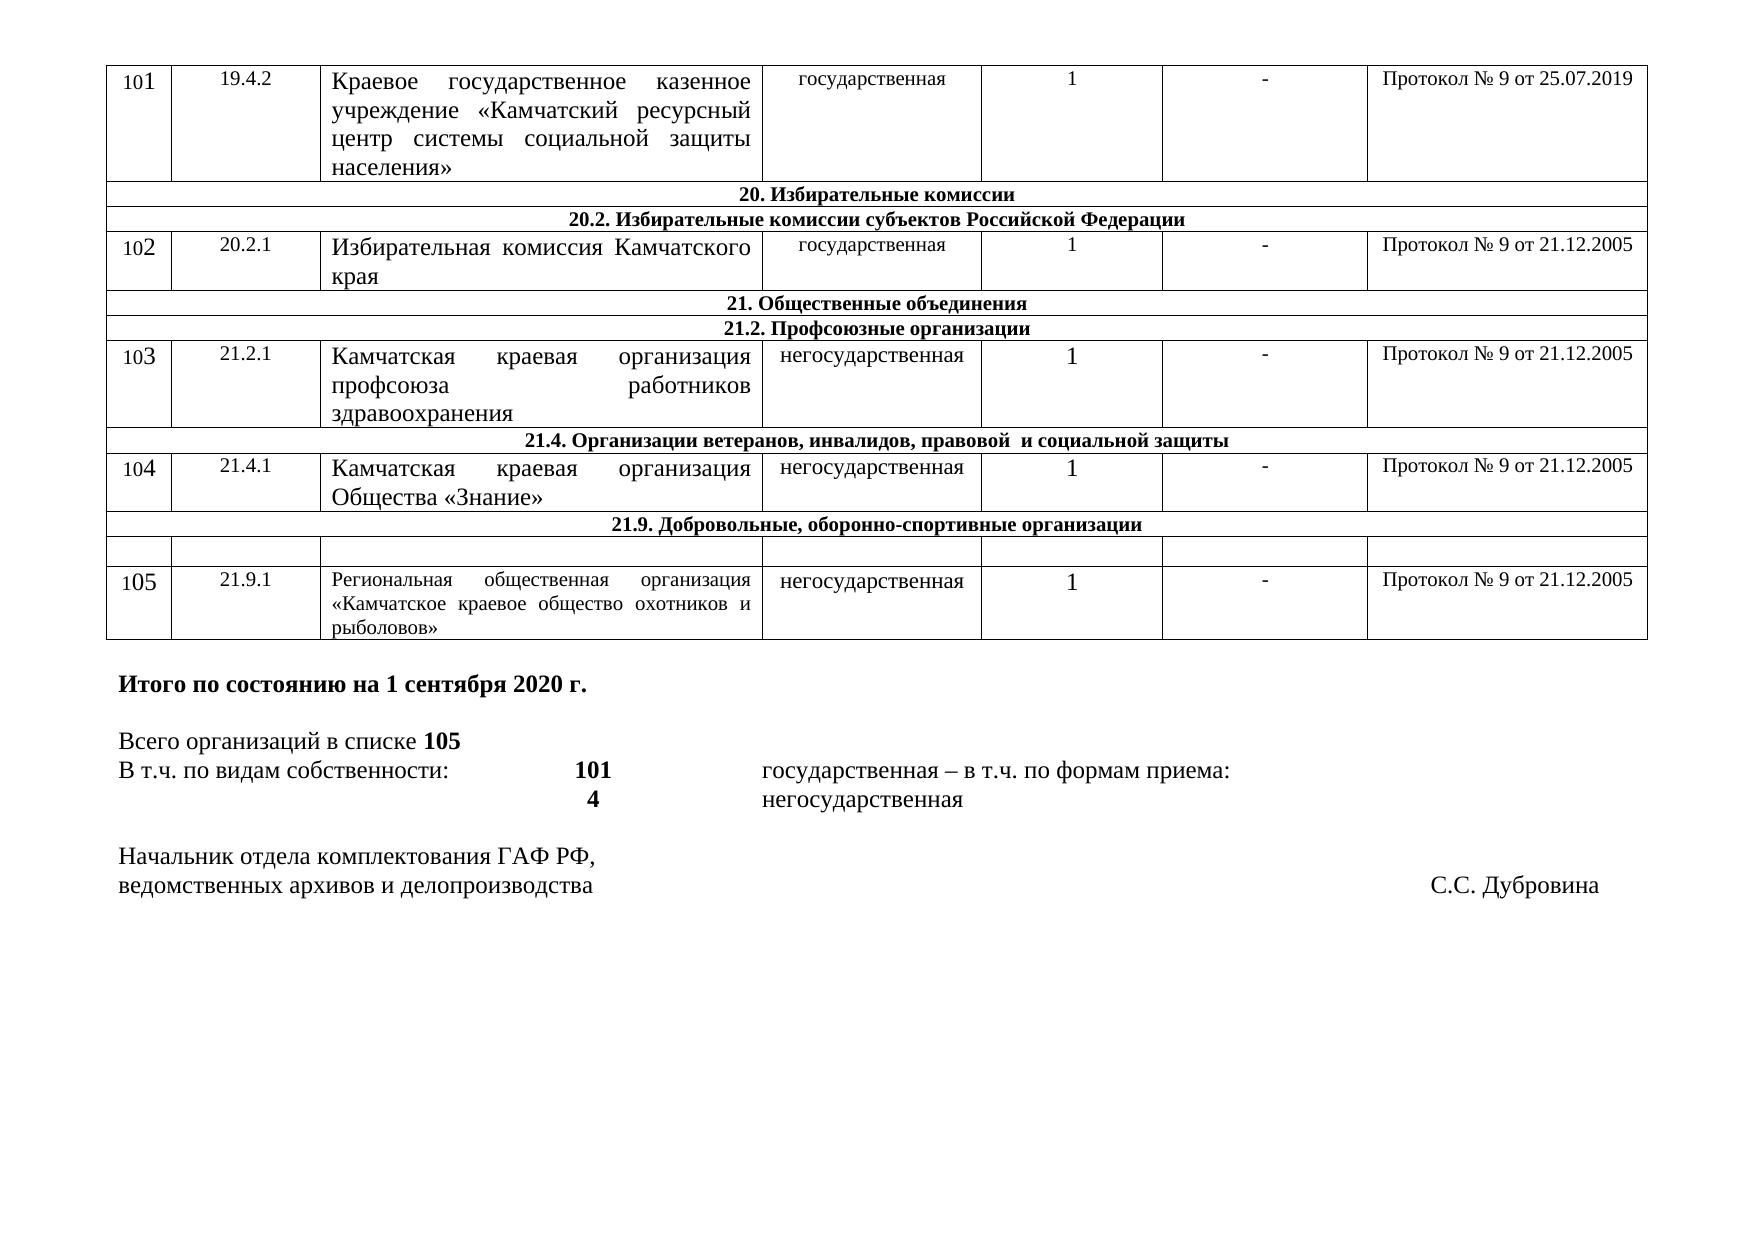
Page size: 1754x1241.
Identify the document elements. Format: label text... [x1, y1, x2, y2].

text В т.ч. по видам собственности: 101 государственная – в т.ч. по формам приема: [118, 755, 1665, 784]
table_cell 21.4.1 [172, 454, 320, 511]
table_cell 104 [107, 454, 171, 511]
table_cell 105 [107, 567, 171, 639]
table_cell 21.2. Профсоюзные организации [107, 316, 1647, 340]
table_cell 21.9. Добровольные, оборонно-спортивные организации [107, 512, 1647, 536]
table_cell 103 [107, 341, 171, 427]
table_cell государственная [763, 66, 981, 181]
table_cell 20.2. Избирательные комиссии субъектов Российской Федерации [107, 207, 1647, 231]
table_cell негосударственная [763, 454, 981, 511]
table_cell 19.4.2 [172, 66, 320, 181]
table_cell 102 [107, 232, 171, 290]
table_cell Региональная общественная организация «Камчатское краевое общество охотников и рыболовов» [321, 567, 762, 639]
table_cell Протокол № 9 от 25.07.2019 [1368, 66, 1647, 181]
text Начальник отдела комплектования ГАФ РФ, [118, 841, 1665, 870]
table_cell - [1163, 341, 1367, 427]
table_cell Камчатская краевая организация профсоюза работников здравоохранения [321, 341, 762, 427]
table_cell негосударственная [763, 567, 981, 639]
table_cell 20.2.1 [172, 232, 320, 290]
table_cell 1 [982, 454, 1162, 511]
table_cell [172, 537, 320, 566]
table_cell 1 [982, 232, 1162, 290]
table_cell - [1163, 567, 1367, 639]
table_cell 21. Общественные объединения [107, 291, 1647, 315]
table_cell 20. Избирательные комиссии [107, 182, 1647, 206]
table_cell 21.9.1 [172, 567, 320, 639]
table_cell [107, 537, 171, 566]
text Всего организаций в списке 105 [118, 726, 1665, 755]
table_cell [763, 537, 981, 566]
table_cell 101 [107, 66, 171, 181]
table_cell 21.4. Организации ветеранов, инвалидов, правовой и социальной защиты [107, 428, 1647, 452]
table_cell [1163, 537, 1367, 566]
table_cell Протокол № 9 от 21.12.2005 [1368, 341, 1647, 427]
table_cell Избирательная комиссия Камчатского края [321, 232, 762, 290]
table_cell 21.2.1 [172, 341, 320, 427]
text ведомственных архивов и делопроизводства С.С. Дубровина [118, 870, 1665, 899]
table_cell Протокол № 9 от 21.12.2005 [1368, 454, 1647, 511]
table_cell Протокол № 9 от 21.12.2005 [1368, 567, 1647, 639]
table_cell государственная [763, 232, 981, 290]
table_cell [1368, 537, 1647, 566]
table_cell Краевое государственное казенное учреждение «Камчатский ресурсный центр системы социальной защиты населения» [321, 66, 762, 181]
table_cell - [1163, 66, 1367, 181]
table_cell 1 [982, 567, 1162, 639]
table_cell [982, 537, 1162, 566]
table_cell - [1163, 454, 1367, 511]
table_cell 1 [982, 341, 1162, 427]
table_cell 1 [982, 66, 1162, 181]
text Итого по состоянию на 1 сентября 2020 г. [118, 669, 1665, 698]
table_cell негосударственная [763, 341, 981, 427]
table_cell Протокол № 9 от 21.12.2005 [1368, 232, 1647, 290]
table_cell Камчатская краевая организация Общества «Знание» [321, 454, 762, 511]
table_cell [321, 537, 762, 566]
table_cell - [1163, 232, 1367, 290]
text 4 негосударственная [118, 784, 1665, 813]
